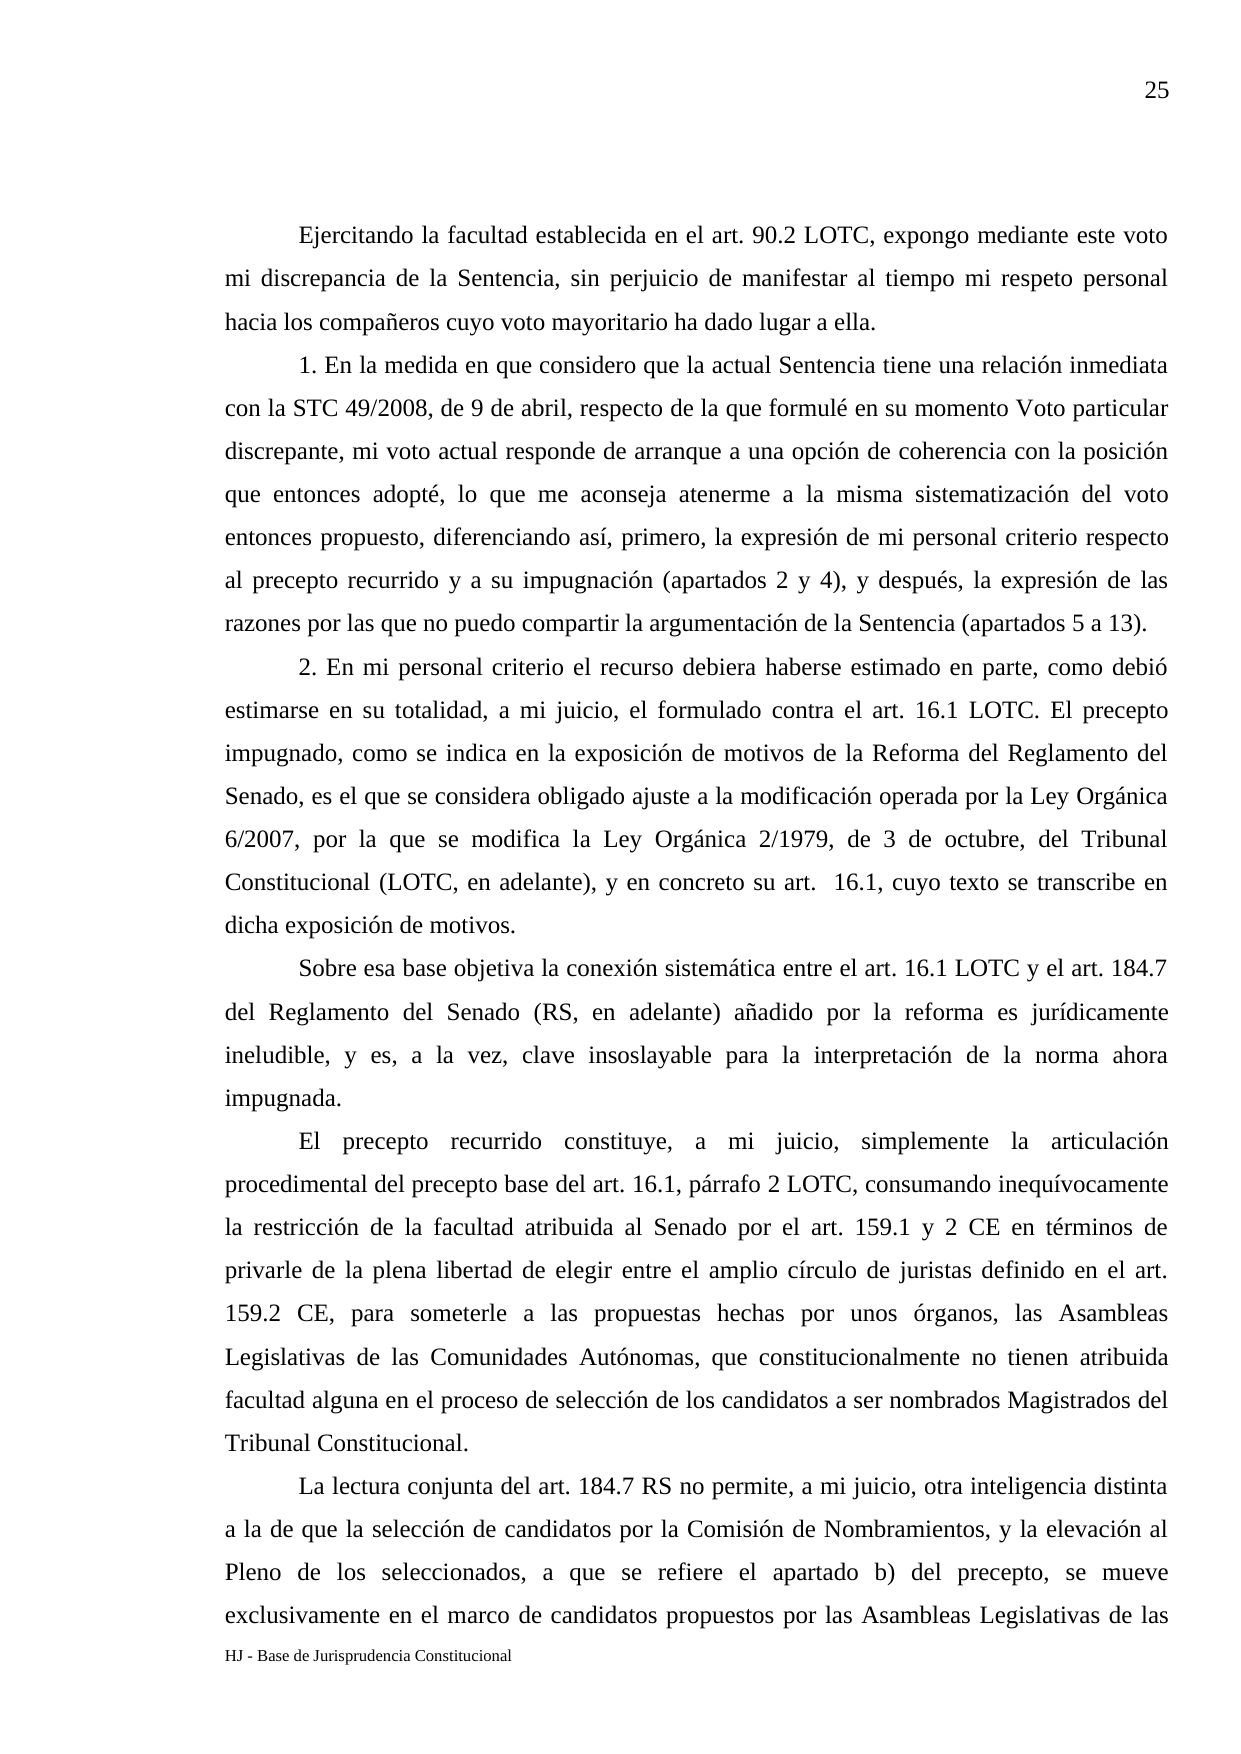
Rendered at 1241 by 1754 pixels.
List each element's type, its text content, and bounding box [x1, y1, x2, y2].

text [224, 1471, 1169, 1629]
text Sobre esa base objetiva la conexión sistemática entre el art. 16.1 LOTC y el art. 184.7 del Reglamento del Senado (RS, en adelante) añadido por la reforma es jurídicamente ineludible, y es, a la vez, clave insoslayable para la interpretación de la norma ahora impugnada. [224, 953, 1169, 1112]
text 2. En mi personal criterio el recurso debiera haberse estimado en parte, como debió estimarse en su totalidad, a mi juicio, el formulado contra el art. 16.1 LOTC. El precepto impugnado, como se indica en la exposición de motivos de la Reforma del Reglamento del Senado, es el que se considera obligado ajuste a la modificación operada por la Ley Orgánica 6/2007, por la que se modifica la Ley Orgánica 2/1979, de 3 de octubre, del Tribunal Constitucional (LOTC, en adelante), y en concreto su art. 16.1, cuyo texto se transcribe en dicha exposición de motivos. [224, 652, 1169, 939]
text El precepto recurrido constituye, a mi juicio, simplemente la articulación procedimental del precepto base del art. 16.1, párrafo 2 LOTC, consumando inequívocamente la restricción de la facultad atribuida al Senado por el art. 159.1 y 2 CE en términos de privarle de la plena libertad de elegir entre el amplio círculo de juristas definido en el art. 159.2 CE, para someterle a las propuestas hechas por unos órganos, las Asambleas Legislativas de las Comunidades Autónomas, que constitucionalmente no tienen atribuida facultad alguna en el proceso de selección de los candidatos a ser nombrados Magistrados del Tribunal Constitucional. [224, 1126, 1169, 1457]
text Ejercitando la facultad establecida en el art. 90.2 LOTC, expongo mediante este voto mi discrepancia de la Sentencia, sin perjuicio de manifestar al tiempo mi respeto personal hacia los compañeros cuyo voto mayoritario ha dado lugar a ella. [224, 220, 1169, 335]
text 1. En la medida en que considero que la actual Sentencia tiene una relación inmediata con la STC 49/2008, de 9 de abril, respecto de la que formulé en su momento Voto particular discrepante, mi voto actual responde de arranque a una opción de coherencia con la posición que entonces adopté, lo que me aconseja atenerme a la misma sistematización del voto entonces propuesto, diferenciando así, primero, la expresión de mi personal criterio respecto al precepto recurrido y a su impugnación (apartados 2 y 4), y después, la expresión de las razones por las que no puedo compartir la argumentación de la Sentencia (apartados 5 a 13). [224, 350, 1169, 637]
